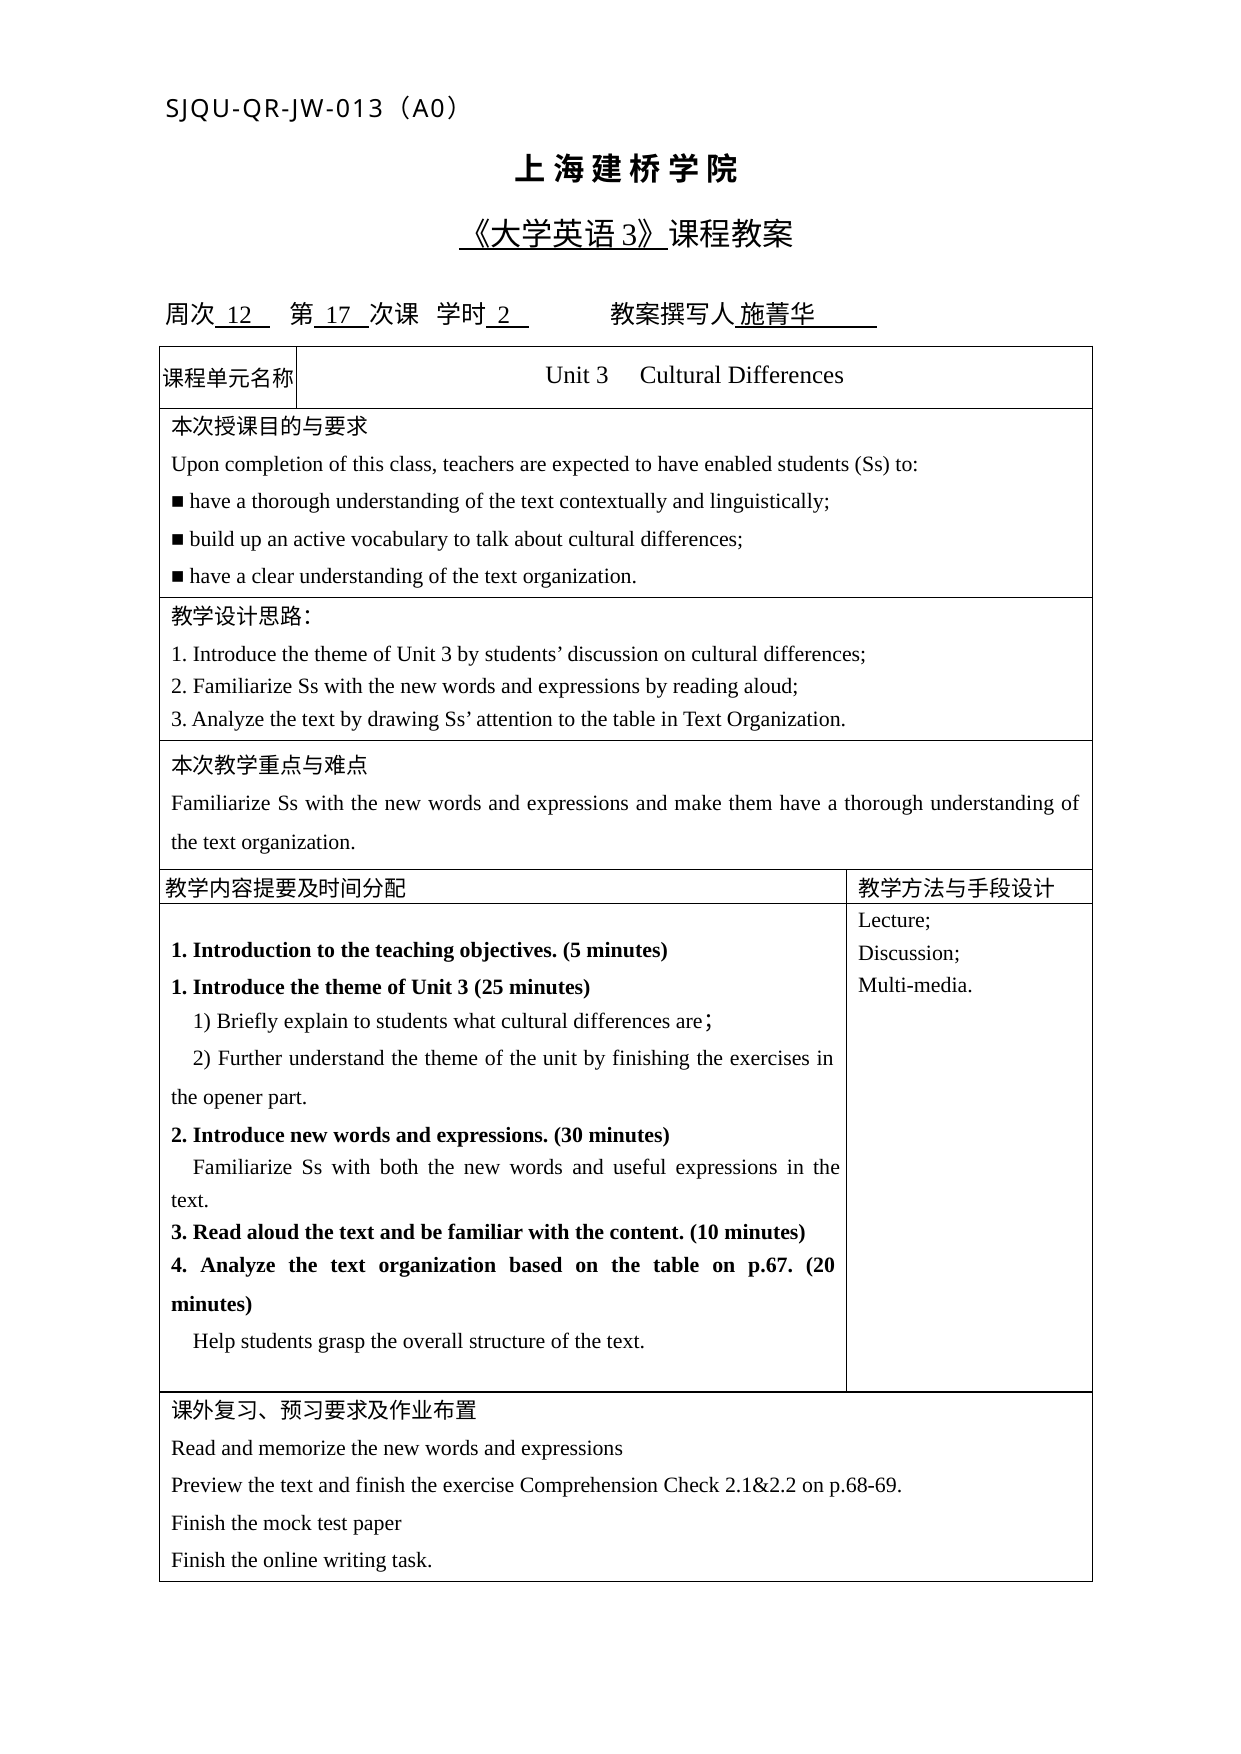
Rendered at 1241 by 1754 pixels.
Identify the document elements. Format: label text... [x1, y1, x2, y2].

text 《大学英语3》课程教案 [165, 199, 1087, 264]
table_cell 课外复习、预习要求及作业布置 Read and memorize the new words and expressions Preview the text and finish the exercise Comprehension Check 2.1&2.2 on p.68-69. Finish the mock test paper Finish the online writing task. [160, 1393, 1092, 1581]
table_cell 本次教学重点与难点 Familiarize Ss with the new words and expressions and make them have a thorough understanding of the text organization. [160, 741, 1092, 869]
table_cell 教学设计思路： 1. Introduce the theme of Unit 3 by students’ discussion on cultural differences; 2. Familiarize Ss with the new words and expressions by reading aloud; 3. Analyze the text by drawing Ss’ attention to the table in Text Organization. [160, 598, 1092, 739]
text 周次 12 第 17 次课 学时 2 教案撰写人 施菁华 [165, 281, 1087, 346]
table_cell 本次授课目的与要求 Upon completion of this class, teachers are expected to have enabled students (Ss) to: ■ have a thorough understanding of the text contextually and linguistically; ■ build up an active vocabulary to talk about cultural differences; ■ have a clear understanding of the text organization. [160, 409, 1092, 597]
table_header 课程单元名称 [160, 347, 296, 407]
table_cell 1. Introduction to the teaching objectives. (5 minutes) 1. Introduce the theme of Unit 3 (25 minutes) 1) Briefly explain to students what cultural differences are； 2) Further understand the theme of the unit by finishing the exercises in the opener part. 2. Introduce new words and expressions. (30 minutes) Familiarize Ss with both the new words and useful expressions in the text. 3. Read aloud the text and be familiar with the content. (10 minutes) 4. Analyze the text organization based on the table on p.67. (20 minutes) Help students grasp the overall structure of the text. [160, 904, 846, 1391]
table_header Unit 3 Cultural Differences [297, 347, 1092, 407]
table_cell Lecture; Discussion; Multi-media. [847, 904, 1092, 1391]
table_cell 教学方法与手段设计 [847, 870, 1092, 903]
table_cell 教学内容提要及时间分配 [160, 870, 846, 903]
text 上 海 建 桥 学 院 [165, 134, 1087, 199]
